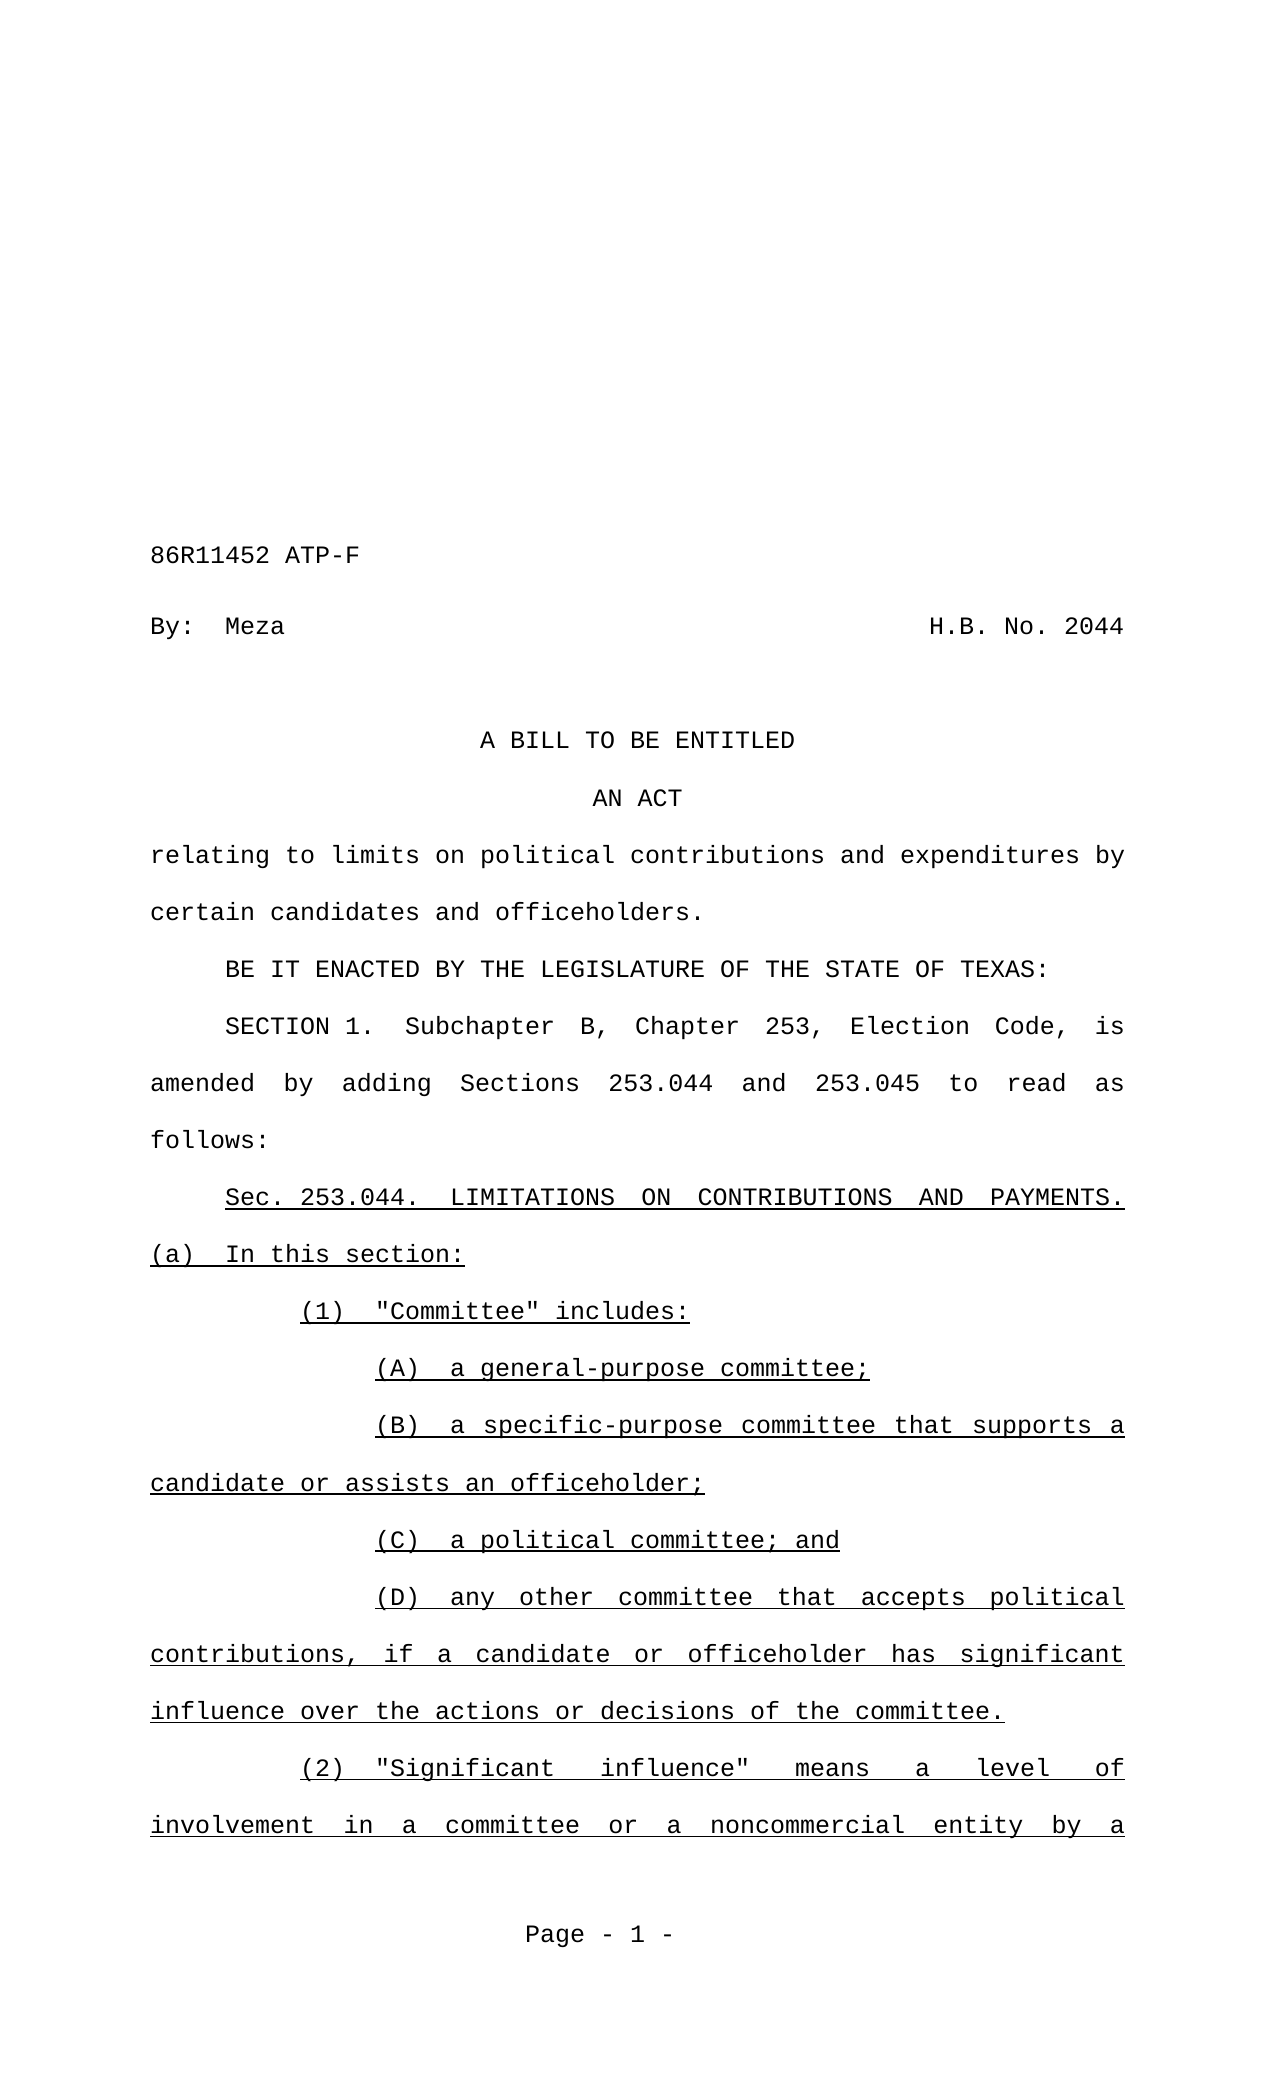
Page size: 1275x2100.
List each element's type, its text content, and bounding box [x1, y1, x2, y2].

text BE IT ENACTED BY THE LEGISLATURE OF THE STATE OF TEXAS: [150, 956, 1125, 985]
text AN ACT [150, 785, 1125, 813]
text (1) "Committee" includes: [150, 1299, 1125, 1327]
text (A) a general-purpose committee; [150, 1356, 1125, 1384]
text (D) any other committee that accepts political contributions, if a candidate or officeholder has significant influence over the actions or decisions of the committee. [150, 1584, 1125, 1665]
text Sec. 253.044. LIMITATIONS ON CONTRIBUTIONS AND PAYMENTS. (a) In this section: [150, 1184, 1125, 1270]
text (C) a political committee; and [150, 1527, 1125, 1556]
text (D) any other committee that accepts political contributions, if a candidate or officeholder has significant influence over the actions or decisions of the committee. [150, 1666, 1125, 1727]
text SECTION 1. Subchapter B, Chapter 253, Election Code, is amended by adding Sections 253.044 and 253.045 to read as follows: [150, 1013, 1125, 1156]
text A BILL TO BE ENTITLED [150, 728, 1125, 756]
text 86R11452 ATP-F [150, 542, 1125, 571]
text relating to limits on political contributions and expenditures by certain candidates and officeholders. [150, 842, 1125, 928]
text By: Meza H.B. No. 2044 [150, 614, 1125, 642]
text (B) a specific-purpose committee that supports a candidate or assists an officeholder; [150, 1413, 1125, 1498]
